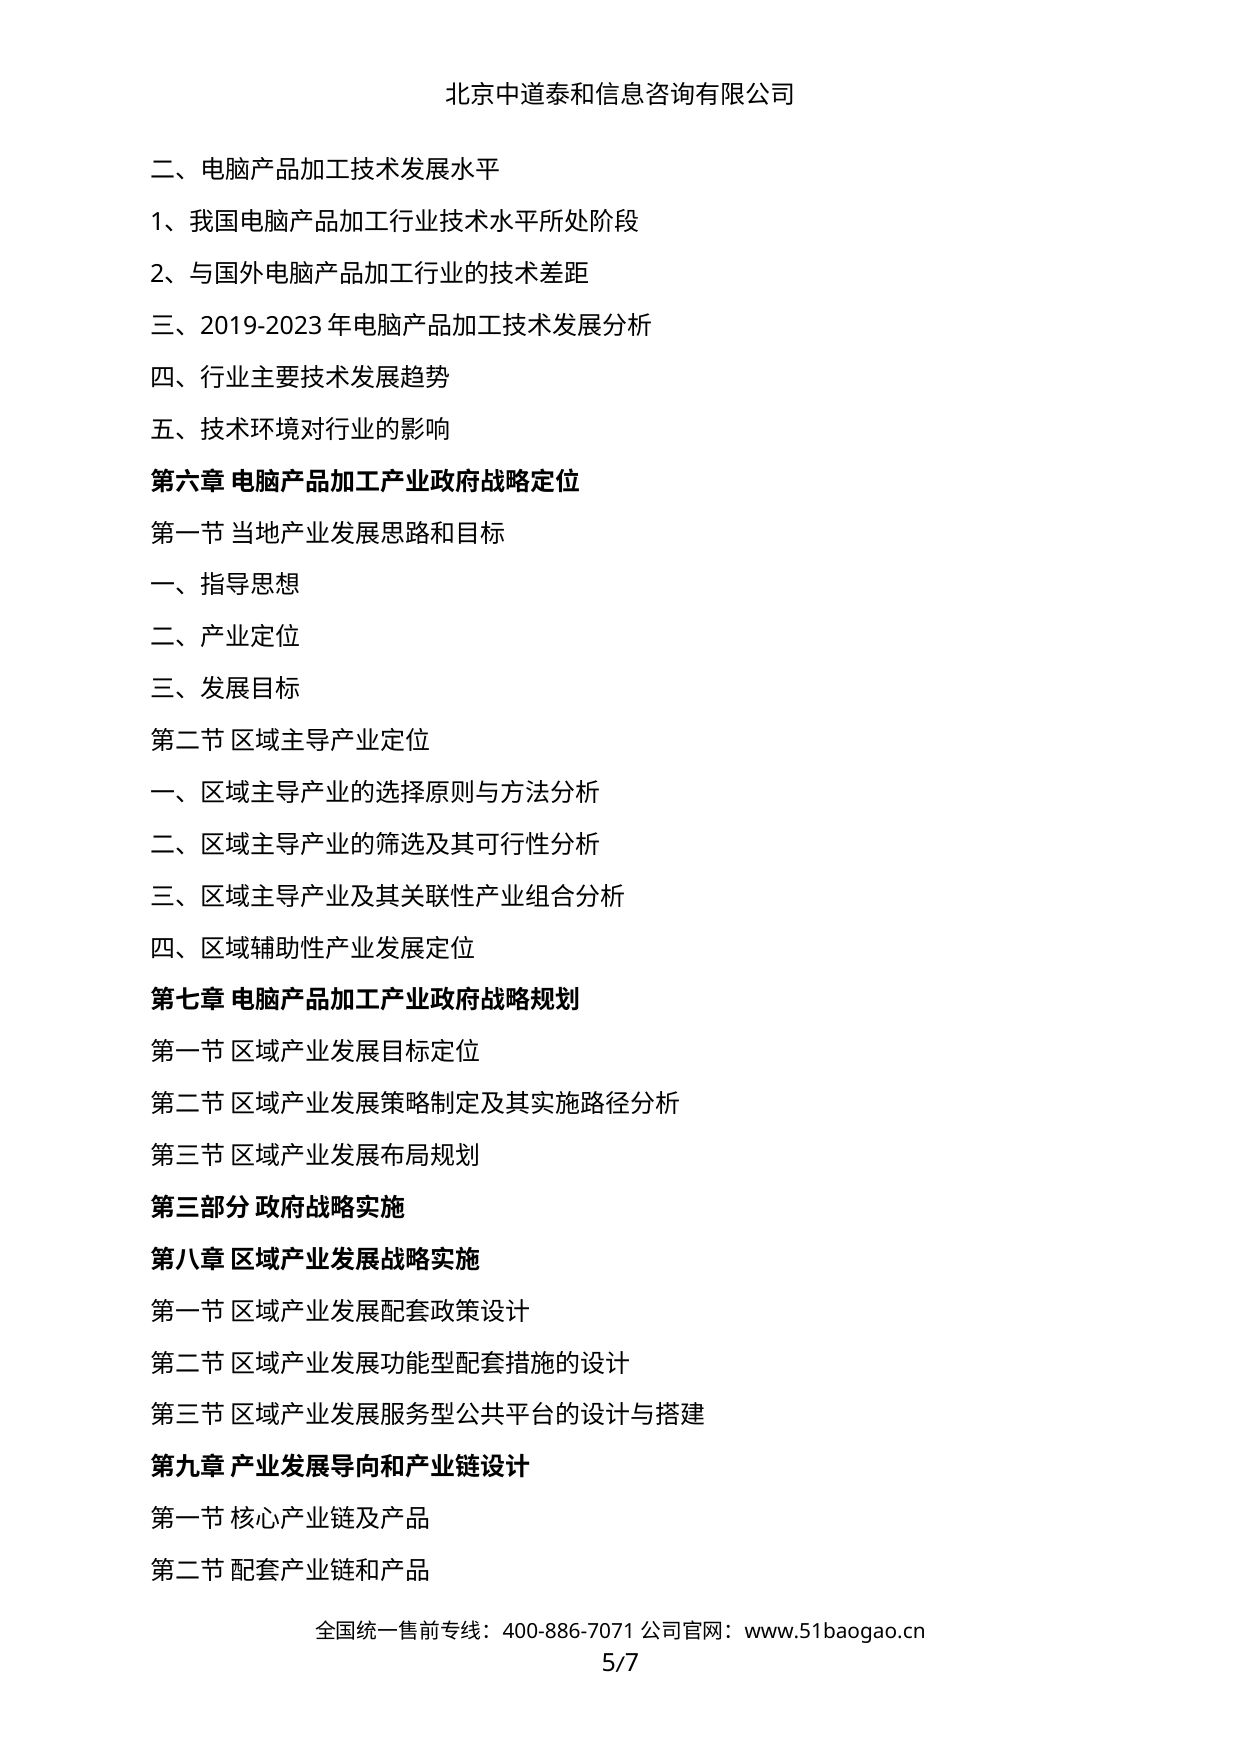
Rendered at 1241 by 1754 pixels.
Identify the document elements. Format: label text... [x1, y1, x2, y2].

text 三、区域主导产业及其关联性产业组合分析 [150, 876, 1090, 912]
text 第三节 区域产业发展布局规划 [150, 1136, 1090, 1172]
text 一、区域主导产业的选择原则与方法分析 [150, 772, 1090, 809]
text 第一节 区域产业发展配套政策设计 [150, 1291, 1090, 1327]
text 第一节 区域产业发展目标定位 [150, 1032, 1090, 1068]
text 三、2019-2023年电脑产品加工技术发展分析 [150, 306, 1090, 342]
text 一、指导思想 [150, 565, 1090, 601]
text 五、技术环境对行业的影响 [150, 409, 1090, 446]
text 2、与国外电脑产品加工行业的技术差距 [150, 254, 1090, 290]
text 二、产业定位 [150, 617, 1090, 653]
text 四、区域辅助性产业发展定位 [150, 928, 1090, 964]
text 第七章 电脑产品加工产业政府战略规划 [150, 980, 1090, 1016]
text 三、发展目标 [150, 669, 1090, 705]
text 四、行业主要技术发展趋势 [150, 357, 1090, 394]
text 第一节 核心产业链及产品 [150, 1499, 1090, 1535]
text 第八章 区域产业发展战略实施 [150, 1239, 1090, 1276]
text 第二节 区域产业发展策略制定及其实施路径分析 [150, 1084, 1090, 1120]
text 第三部分 政府战略实施 [150, 1187, 1090, 1224]
text 第二节 配套产业链和产品 [150, 1551, 1090, 1587]
text 第三节 区域产业发展服务型公共平台的设计与搭建 [150, 1395, 1090, 1431]
text 第二节 区域主导产业定位 [150, 721, 1090, 757]
text 第二节 区域产业发展功能型配套措施的设计 [150, 1343, 1090, 1379]
text 第一节 当地产业发展思路和目标 [150, 513, 1090, 549]
text 第九章 产业发展导向和产业链设计 [150, 1447, 1090, 1483]
text 二、区域主导产业的筛选及其可行性分析 [150, 824, 1090, 861]
text 二、电脑产品加工技术发展水平 [150, 150, 1090, 186]
text 第六章 电脑产品加工产业政府战略定位 [150, 461, 1090, 497]
text 1、我国电脑产品加工行业技术水平所处阶段 [150, 202, 1090, 238]
